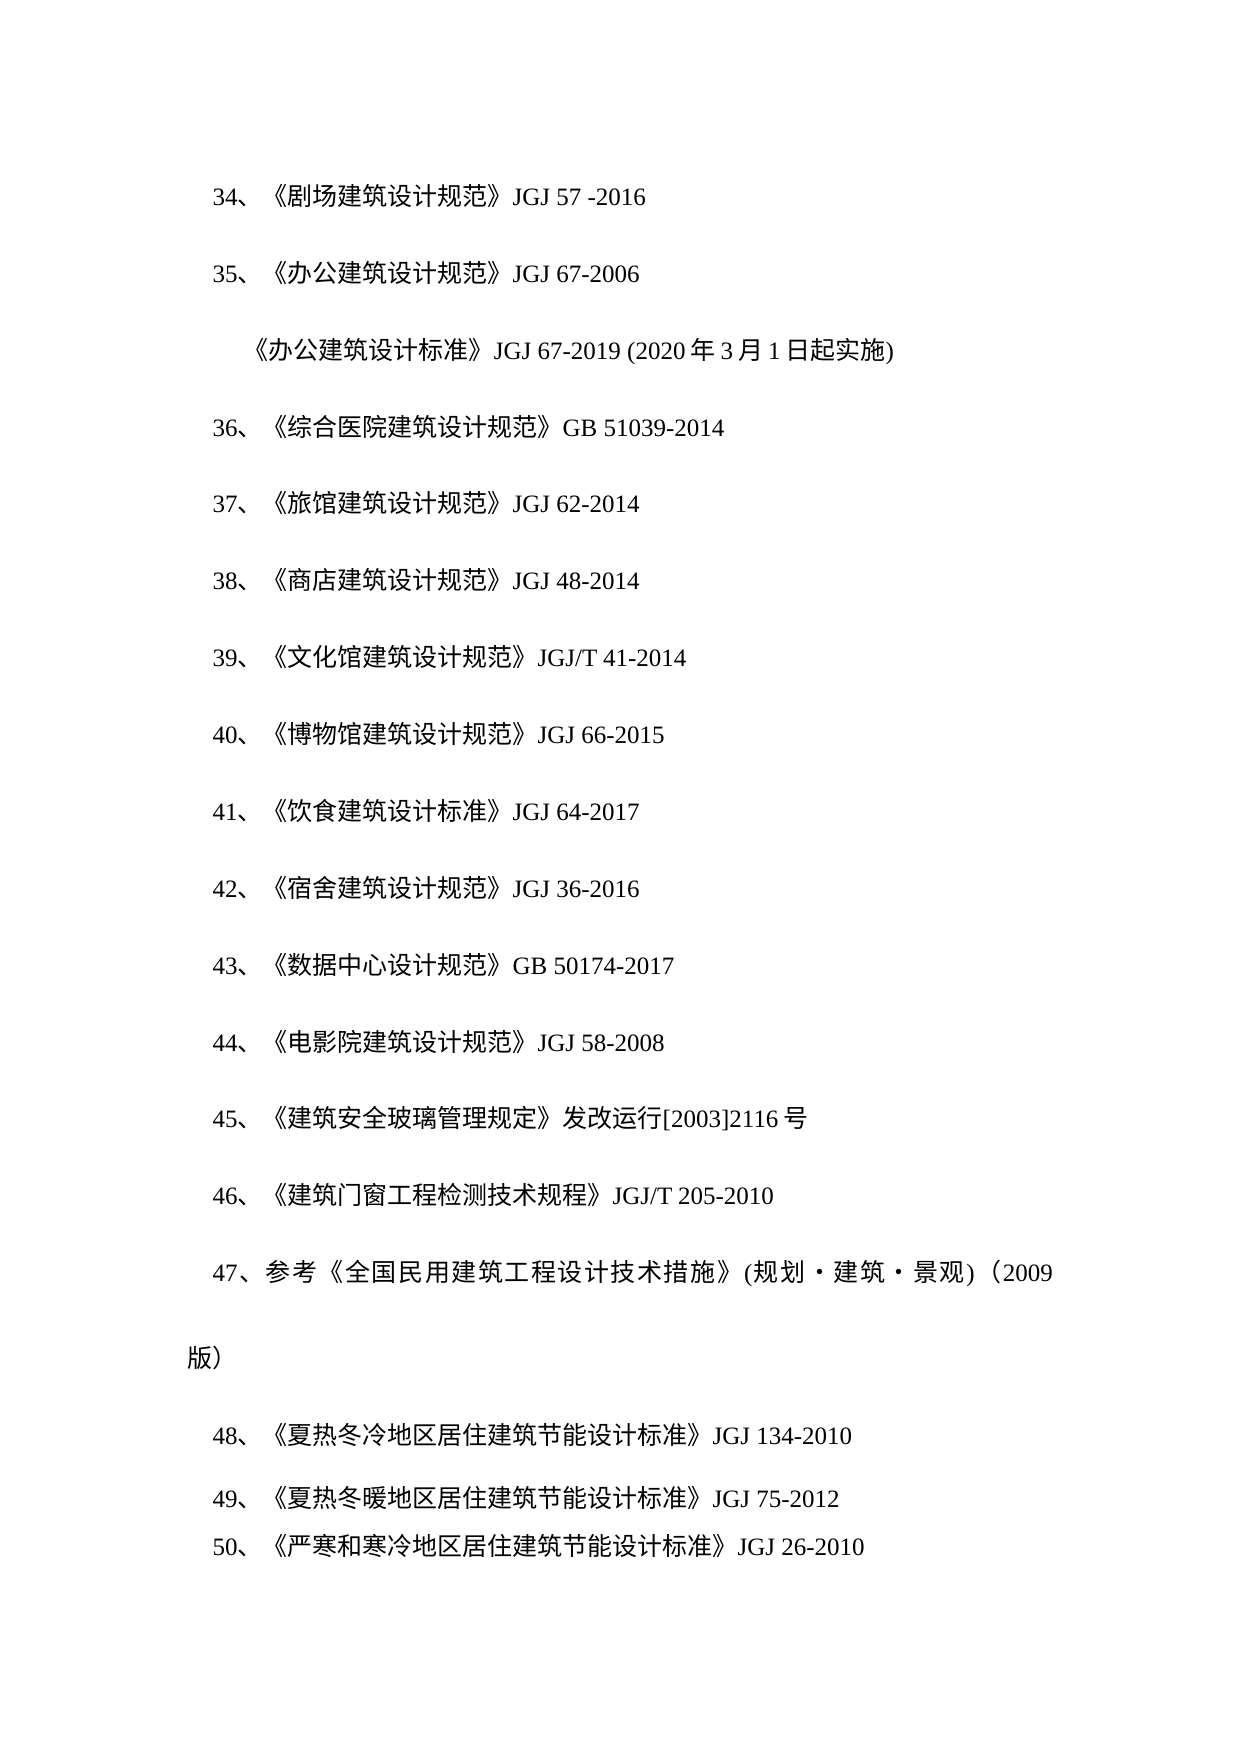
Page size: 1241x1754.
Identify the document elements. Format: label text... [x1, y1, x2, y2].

text 36、《综合医院建筑设计规范》GB 51039-2014 [187, 393, 1053, 458]
text 39、《文化馆建筑设计规范》JGJ/T 41-2014 [187, 623, 1053, 688]
text 50、《严寒和寒冷地区居住建筑节能设计标准》JGJ 26-2010 [187, 1526, 1053, 1563]
text 38、《商店建筑设计规范》JGJ 48-2014 [187, 546, 1053, 611]
text 35、《办公建筑设计规范》JGJ 67-2006 [187, 239, 1053, 304]
text 48、《夏热冬冷地区居住建筑节能设计标准》JGJ 134-2010 [187, 1401, 1053, 1466]
text 37、《旅馆建筑设计规范》JGJ 62-2014 [187, 469, 1053, 534]
text 40、《博物馆建筑设计规范》JGJ 66-2015 [187, 700, 1053, 765]
text 41、《饮食建筑设计标准》JGJ 64-2017 [187, 777, 1053, 842]
text 45、《建筑安全玻璃管理规定》发改运行[2003]2116号 [187, 1084, 1053, 1149]
text 34、《剧场建筑设计规范》JGJ 57 -2016 [187, 162, 1053, 227]
text 47、参考《全国民用建筑工程设计技术措施》(规划•建筑•景观)（2009版） [187, 1238, 1053, 1389]
text 46、《建筑门窗工程检测技术规程》JGJ/T 205-2010 [187, 1161, 1053, 1226]
text 49、《夏热冬暖地区居住建筑节能设计标准》JGJ 75-2012 [187, 1478, 1053, 1514]
text 《办公建筑设计标准》JGJ 67-2019 (2020年3月1日起实施) [187, 316, 1053, 381]
text 44、《电影院建筑设计规范》JGJ 58-2008 [187, 1008, 1053, 1073]
text 43、《数据中心设计规范》GB 50174-2017 [187, 931, 1053, 996]
text 42、《宿舍建筑设计规范》JGJ 36-2016 [187, 854, 1053, 919]
